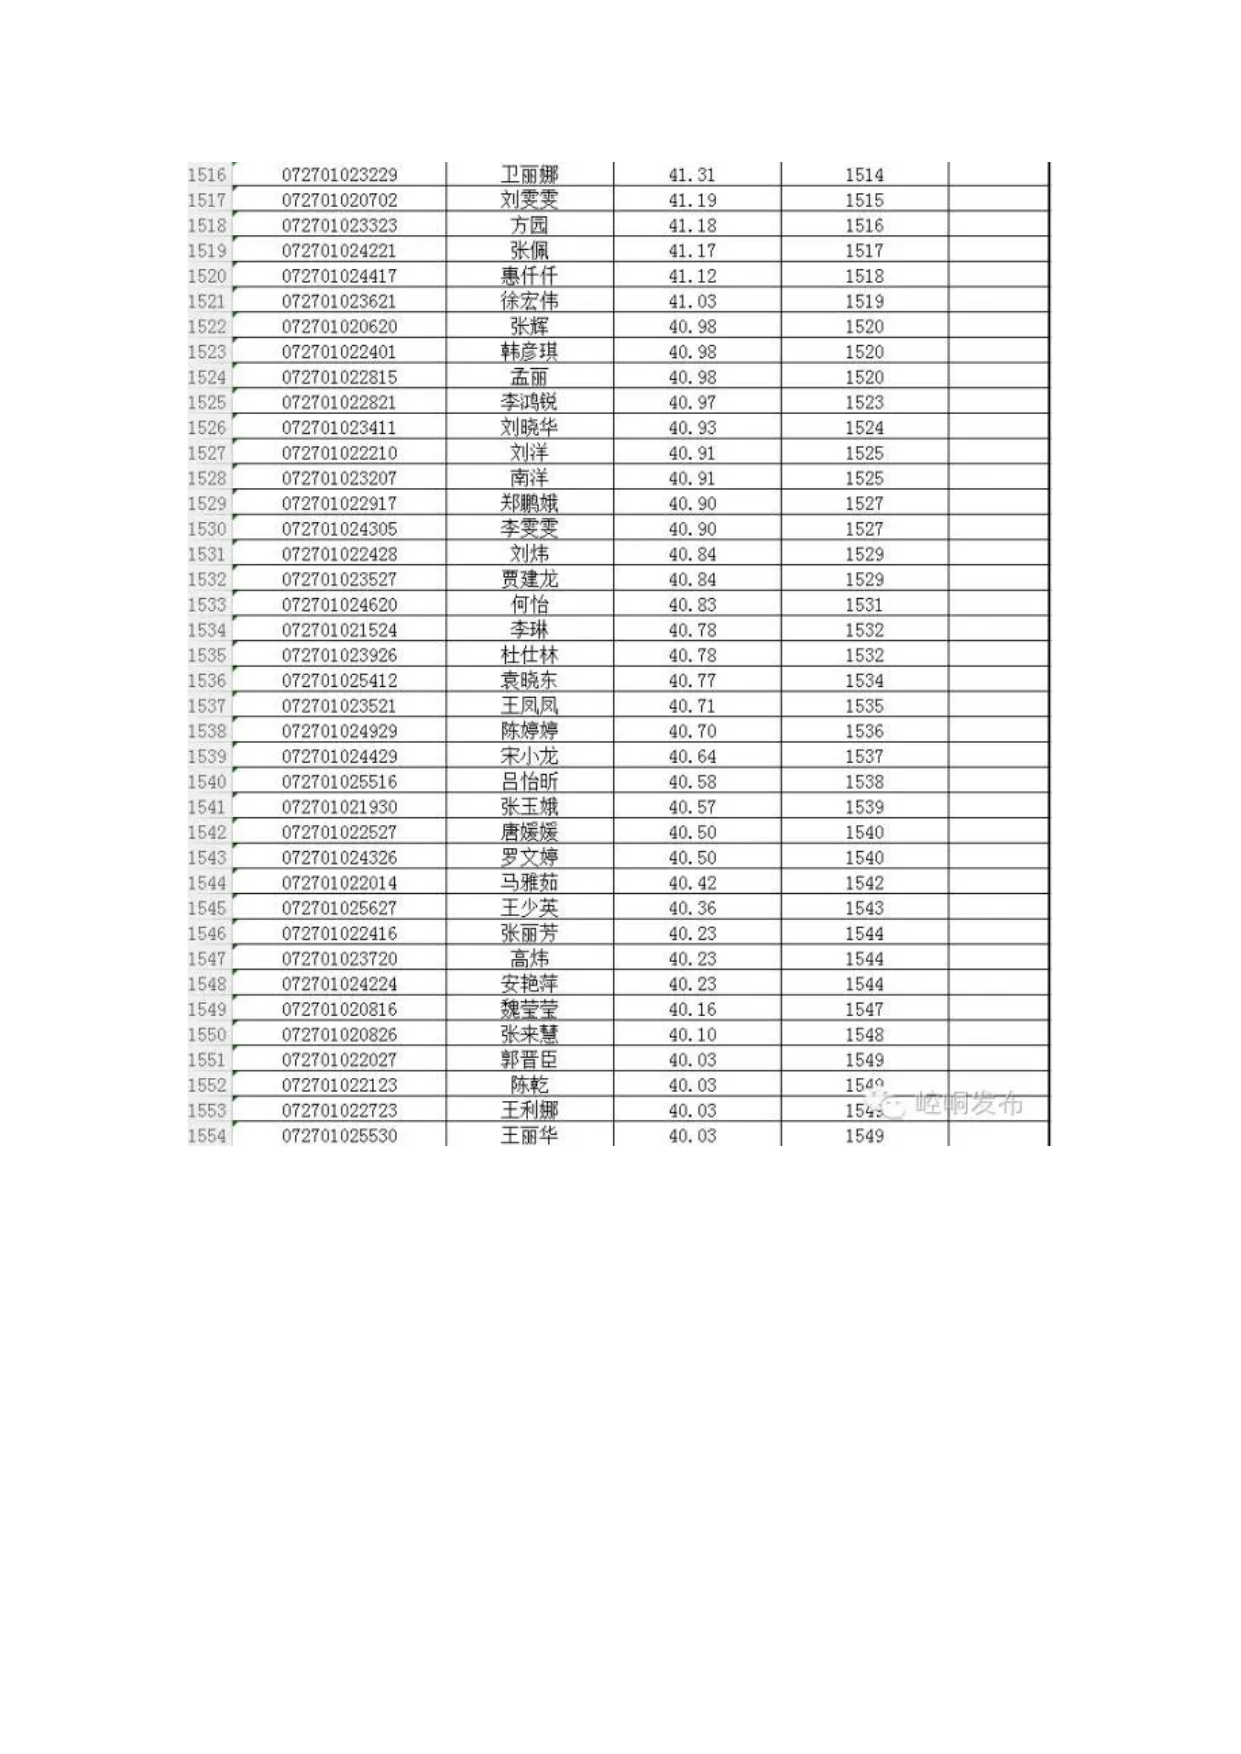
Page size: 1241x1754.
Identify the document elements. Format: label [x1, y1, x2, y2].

picture [187, 162, 1053, 1146]
